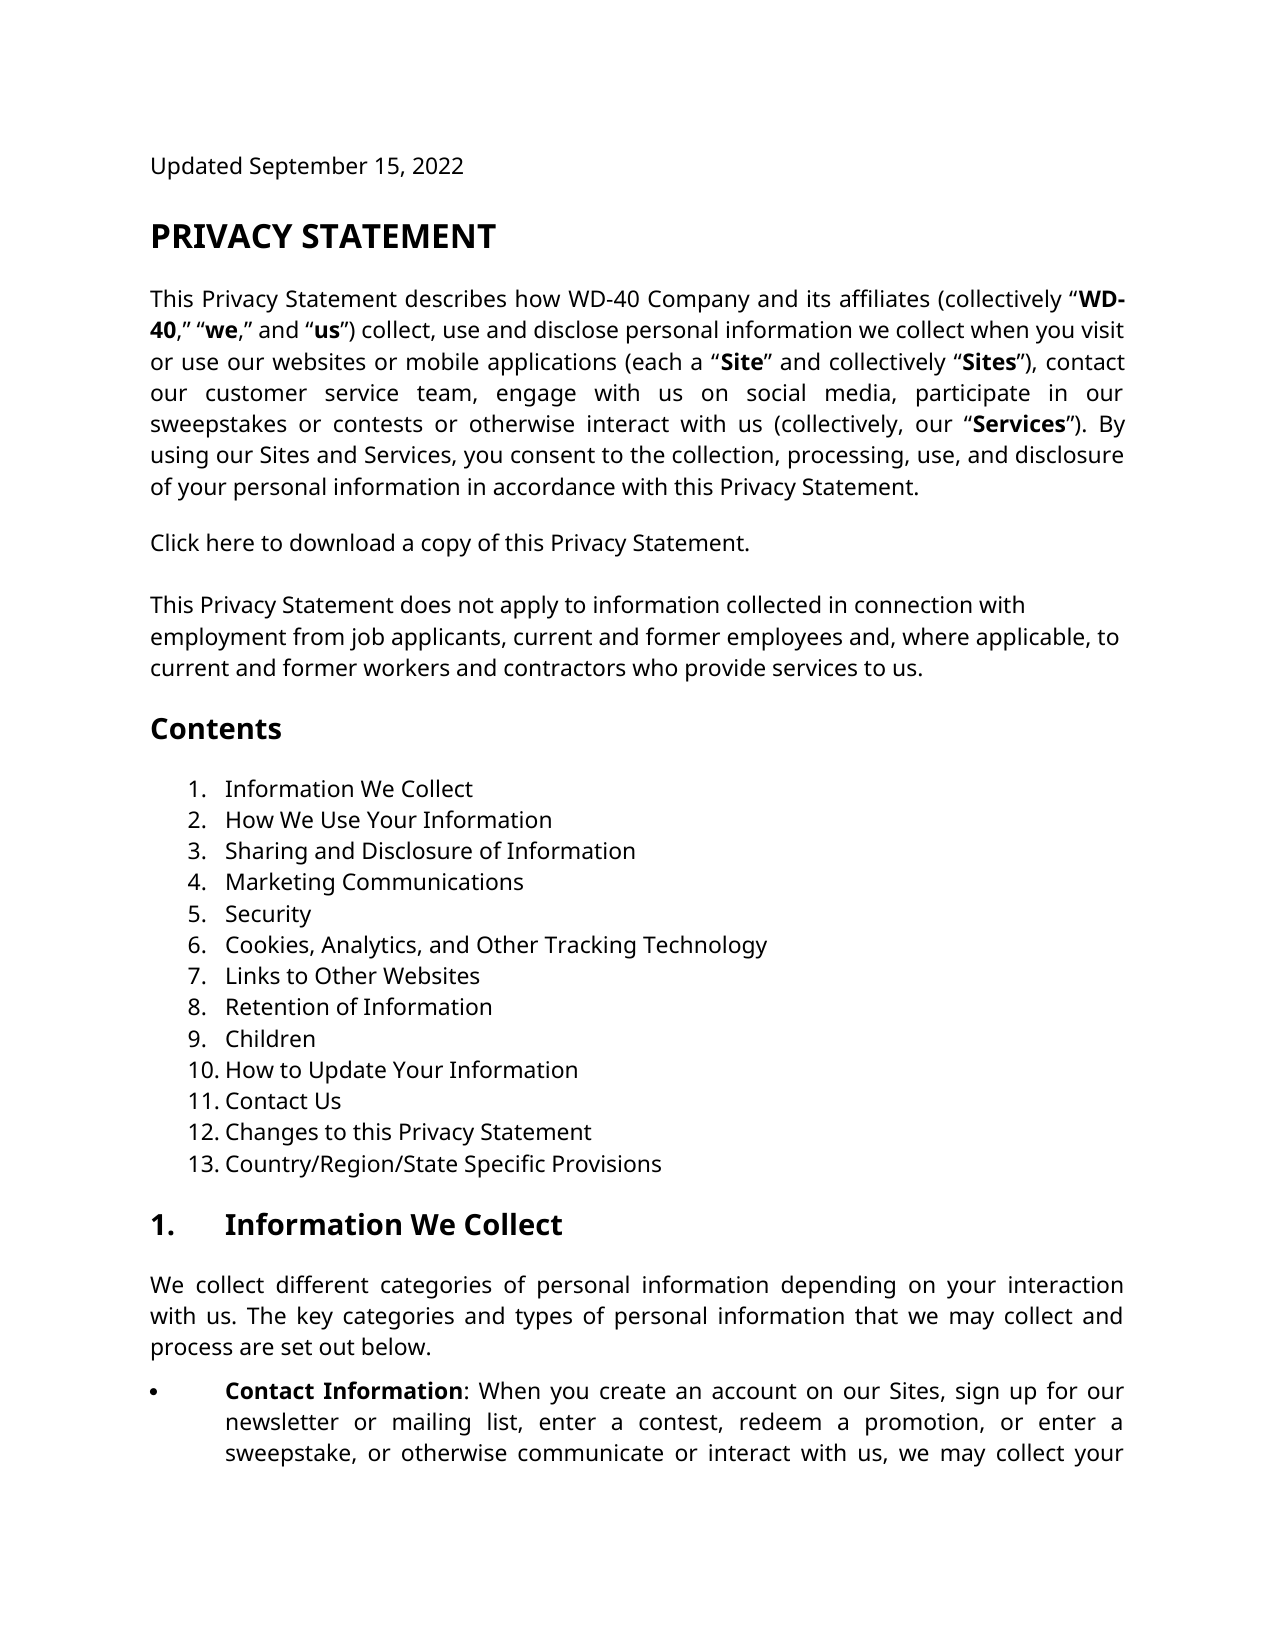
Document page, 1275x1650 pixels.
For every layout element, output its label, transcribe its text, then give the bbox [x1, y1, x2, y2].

list Links to Other Websites [187, 960, 1125, 991]
list Cookies, Analytics, and Other Tracking Technology [187, 929, 1125, 960]
list Information We Collect [150, 1204, 1125, 1243]
list How to Update Your Information [187, 1054, 1125, 1085]
text Contents [150, 708, 1125, 748]
list Children [187, 1023, 1125, 1054]
text Click here to download a copy of this Privacy Statement. [150, 527, 1125, 558]
list Country/Region/State Specific Provisions [187, 1148, 1125, 1179]
list Contact Us [187, 1085, 1125, 1116]
list Changes to this Privacy Statement [187, 1116, 1125, 1148]
list Marketing Communications [187, 866, 1125, 898]
list Retention of Information [187, 991, 1125, 1023]
text Updated September 15, 2022 [150, 150, 1125, 181]
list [150, 1375, 1125, 1468]
text This Privacy Statement does not apply to information collected in connection with employment from job applicants, current and former employees and, where applicable, to current and former workers and contractors who provide services to us. [150, 589, 1125, 683]
list How We Use Your Information [187, 804, 1125, 835]
text PRIVACY STATEMENT [150, 212, 1125, 258]
list Sharing and Disclosure of Information [187, 835, 1125, 866]
list Information We Collect [187, 773, 1125, 804]
text We collect different categories of personal information depending on your interaction with us. The key categories and types of personal information that we may collect and process are set out below. [150, 1268, 1125, 1362]
text This Privacy Statement describes how WD-40 Company and its affiliates (collectively “WD-40,” “we,” and “us”) collect, use and disclose personal information we collect when you visit or use our websites or mobile applications (each a “Site” and collectively “Sites”), contact our customer service team, engage with us on social media, participate in our sweepstakes or contests or otherwise interact with us (collectively, our “Services”). By using our Sites and Services, you consent to the collection, processing, use, and disclosure of your personal information in accordance with this Privacy Statement. [150, 283, 1125, 502]
list Security [187, 898, 1125, 929]
